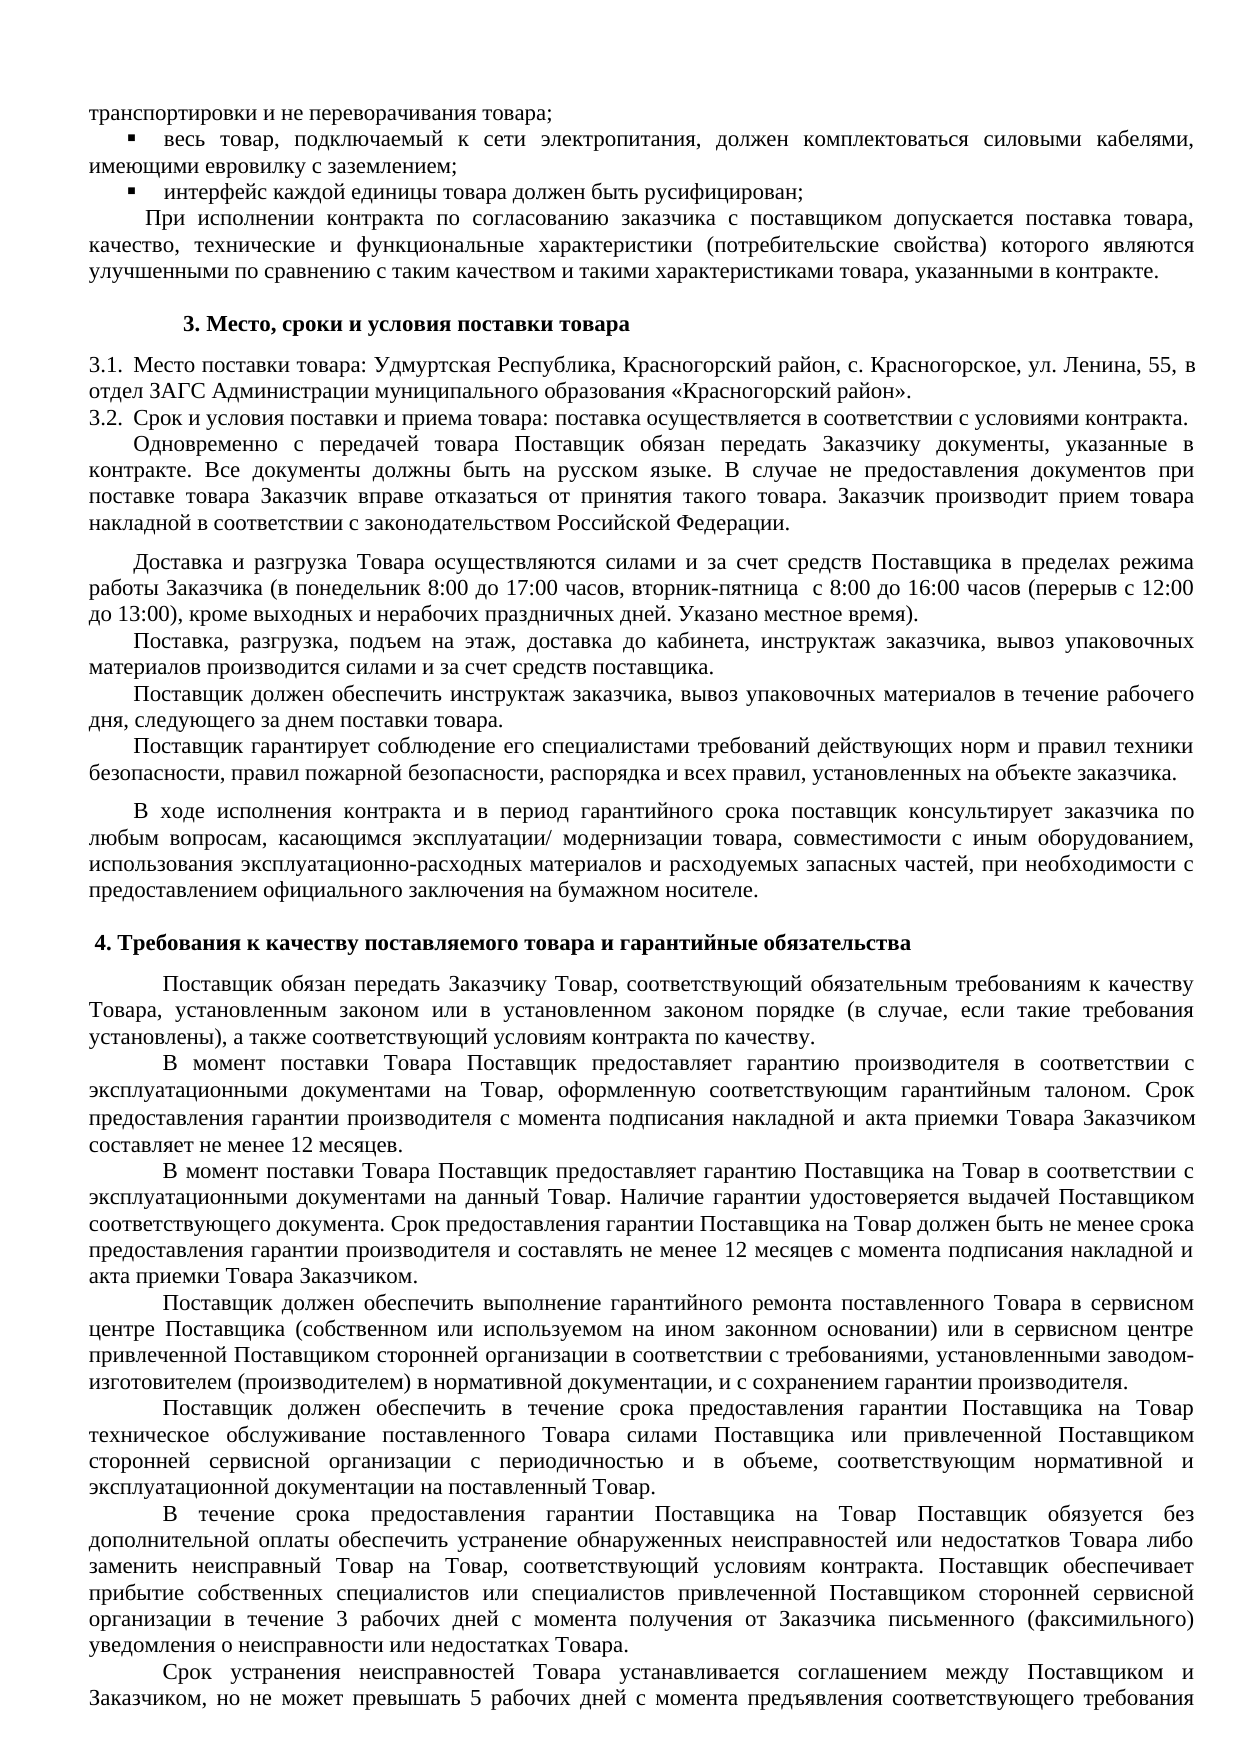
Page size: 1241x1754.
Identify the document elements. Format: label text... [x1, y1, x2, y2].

text Поставщик должен обеспечить инструктаж заказчика, вывоз упаковочных материалов в течение рабочего дня, следующего за днем поставки товара. [89, 679, 1196, 732]
text Поставка, разгрузка, подъем на этаж, доставка до кабинета, инструктаж заказчика, вывоз упаковочных материалов производится силами и за счет средств поставщика. [89, 627, 1196, 679]
text В течение срока предоставления гарантии Поставщика на Товар Поставщик обязуется без дополнительной оплаты обеспечить устранение обнаруженных неисправностей или недостатков Товара либо заменить неисправный Товар на Товар, соответствующий условиям контракта. Поставщик обеспечивает прибытие собственных специалистов или специалистов привлеченной Поставщиком сторонней сервисной организации в течение 3 рабочих дней с момента получения от Заказчика письменного (факсимильного) уведомления о неисправности или недостатках Товара. [89, 1500, 1196, 1658]
text В момент поставки Товара Поставщик предоставляет гарантию Поставщика на Товар в соответствии с эксплуатационными документами на данный Товар. Наличие гарантии удостоверяется выдачей Поставщиком соответствующего документа. Срок предоставления гарантии Поставщика на Товар должен быть не менее срока предоставления гарантии производителя и составлять не менее 12 месяцев с момента подписания накладной и акта приемки Товара Заказчиком. [89, 1157, 1196, 1289]
text Поставщик гарантирует соблюдение его специалистами требований действующих норм и правил техники безопасности, правил пожарной безопасности, распорядка и всех правил, установленных на объекте заказчика. [89, 732, 1196, 785]
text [89, 1658, 1196, 1711]
text В ходе исполнения контракта и в период гарантийного срока поставщик консультирует заказчика по любым вопросам, касающимся эксплуатации/ модернизации товара, совместимости с иным оборудованием, использования эксплуатационно-расходных материалов и расходуемых запасных частей, при необходимости с предоставлением официального заключения на бумажном носителе. [89, 797, 1196, 903]
list весь товар, подключаемый к сети электропитания, должен комплектоваться силовыми кабелями, имеющими евровилку с заземлением; [89, 125, 1196, 178]
text Одновременно с передачей товара Поставщик обязан передать Заказчику документы, указанные в контракте. Все документы должны быть на русском языке. В случае не предоставления документов при поставке товара Заказчик вправе отказаться от принятия такого товара. Заказчик производит прием товара накладной в соответствии с законодательством Российской Федерации. [89, 430, 1196, 535]
text Доставка и разгрузка Товара осуществляются силами и за счет средств Поставщика в пределах режима работы Заказчика (в понедельник 8:00 до 17:00 часов, вторник-пятница с 8:00 до 16:00 часов (перерыв с 12:00 до 13:00), кроме выходных и нерабочих праздничных дней. Указано местное время). [89, 548, 1196, 627]
text 3.1. Место поставки товара: Удмуртская Республика, Красногорский район, с. Красногорское, ул. Ленина, 55, в отдел ЗАГС Администрации муниципального образования «Красногорский район». [89, 351, 1196, 403]
text Поставщик должен обеспечить в течение срока предоставления гарантии Поставщика на Товар техническое обслуживание поставленного Товара силами Поставщика или привлеченной Поставщиком сторонней сервисной организации с периодичностью и в объеме, соответствующим нормативной и эксплуатационной документации на поставленный Товар. [89, 1394, 1196, 1500]
text 3.2. Срок и условия поставки и приема товара: поставка осуществляется в соответствии с условиями контракта. [89, 403, 1196, 430]
text 4. Требования к качеству поставляемого товара и гарантийные обязательства [89, 929, 1196, 956]
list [89, 99, 1196, 125]
text Поставщик должен обеспечить выполнение гарантийного ремонта поставленного Товара в сервисном центре Поставщика (собственном или используемом на ином законном основании) или в сервисном центре привлеченной Поставщиком сторонней организации в соответствии с требованиями, установленными заводом-изготовителем (производителем) в нормативной документации, и с сохранением гарантии производителя. [89, 1289, 1196, 1394]
text Поставщик обязан передать Заказчику Товар, соответствующий обязательным требованиям к качеству Товара, установленным законом или в установленном законом порядке (в случае, если такие требования установлены), а также соответствующий условиям контракта по качеству. [89, 970, 1196, 1049]
text В момент поставки Товара Поставщик предоставляет гарантию производителя в соответствии с эксплуатационными документами на Товар, оформленную соответствующим гарантийным талоном. Срок предоставления гарантии производителя с момента подписания накладной и акта приемки Товара Заказчиком составляет не менее 12 месяцев. [89, 1049, 1196, 1157]
text При исполнении контракта по согласованию заказчика с поставщиком допускается поставка товара, качество, технические и функциональные характеристики (потребительские свойства) которого являются улучшенными по сравнению с таким качеством и такими характеристиками товара, указанными в контракте. [89, 204, 1196, 283]
text 3. Место, сроки и условия поставки товара [89, 310, 1196, 336]
list интерфейс каждой единицы товара должен быть русифицирован; [89, 178, 1196, 204]
